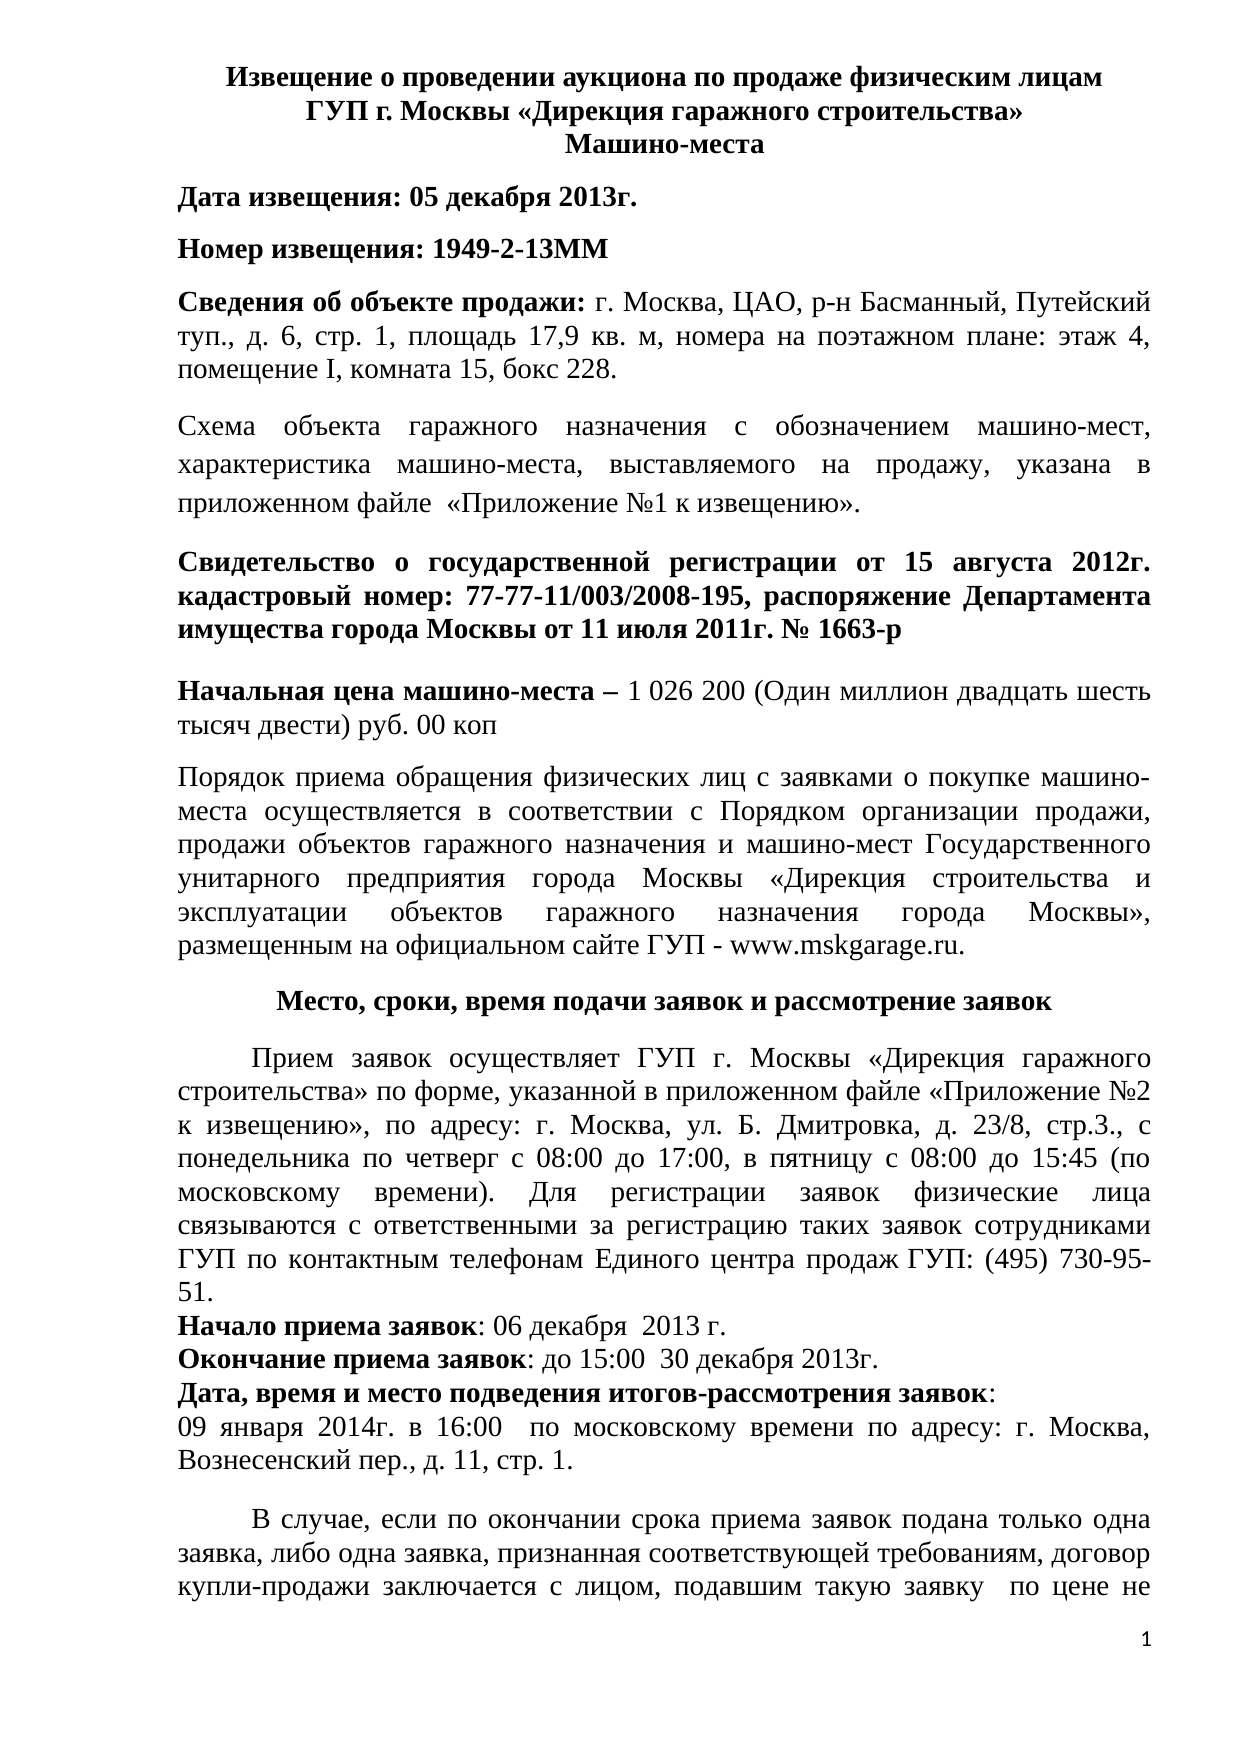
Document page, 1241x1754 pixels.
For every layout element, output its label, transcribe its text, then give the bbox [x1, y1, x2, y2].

text Окончание приема заявок: до 15:00 30 декабря 2013г. [177, 1342, 1152, 1375]
text Машино-места [177, 126, 1152, 160]
text Прием заявок осуществляет ГУП г. Москвы «Дирекция гаражного строительства» по форме, указанной в приложенном файле «Приложение №2 к извещению», по адресу: г. Москва, ул. Б. Дмитровка, д. 23/8, стр.3., с понедельника по четверг с 08:00 до 17:00, в пятницу с 08:00 до 15:45 (по московскому времени). Для регистрации заявок физические лица связываются с ответственными за регистрацию таких заявок сотрудниками ГУП по контактным телефонам Единого центра продаж ГУП: (495) 730-95-51. [177, 1040, 1152, 1308]
text Место, сроки, время подачи заявок и рассмотрение заявок [177, 983, 1152, 1017]
text Номер извещения: 1949-2-13ММ [177, 232, 1152, 265]
text Сведения об объекте продажи: г. Москва, ЦАО, р-н Басманный, Путейский туп., д. 6, стр. 1, площадь 17,9 кв. м, номера на поэтажном плане: этаж 4, помещение I, комната 15, бокс 228. [177, 284, 1152, 385]
text Свидетельство о государственной регистрации от 15 августа 2012г. кадастровый номер: 77-77-11/003/2008-195, распоряжение Департамента имущества города Москвы от 11 июля 2011г. № 1663-р [177, 544, 1152, 645]
text Начало приема заявок: 06 декабря 2013 г. [177, 1308, 1152, 1342]
text Дата, время и место подведения итогов-рассмотрения заявок: [177, 1375, 1152, 1409]
text 09 января 2014г. в 16:00 по московскому времени по адресу: г. Москва, Вознесенский пер., д. 11, стр. 1. [177, 1409, 1152, 1476]
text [177, 1501, 1152, 1602]
text Дата извещения: 05 декабря 2013г. [177, 179, 1152, 212]
text Схема объекта гаражного назначения с обозначением машино-мест, характеристика машино-места, выставляемого на продажу, указана в приложенном файле «Приложение №1 к извещению». [177, 408, 1152, 518]
text Начальная цена машино-места – 1 026 200 (Один миллион двадцать шесть тысяч двести) руб. 00 коп [177, 673, 1152, 740]
text Порядок приема обращения физических лиц с заявками о покупке машино-места осуществляется в соответствии с Порядком организации продажи, продажи объектов гаражного назначения и машино-мест Государственного унитарного предприятия города Москвы «Дирекция строительства и эксплуатации объектов гаражного назначения города Москвы», размещенным на официальном сайте ГУП - www.mskgarage.ru. [177, 759, 1152, 961]
text Извещение о проведении аукциона по продаже физическим лицам [177, 59, 1152, 93]
text ГУП г. Москвы «Дирекция гаражного строительства» [177, 93, 1152, 126]
